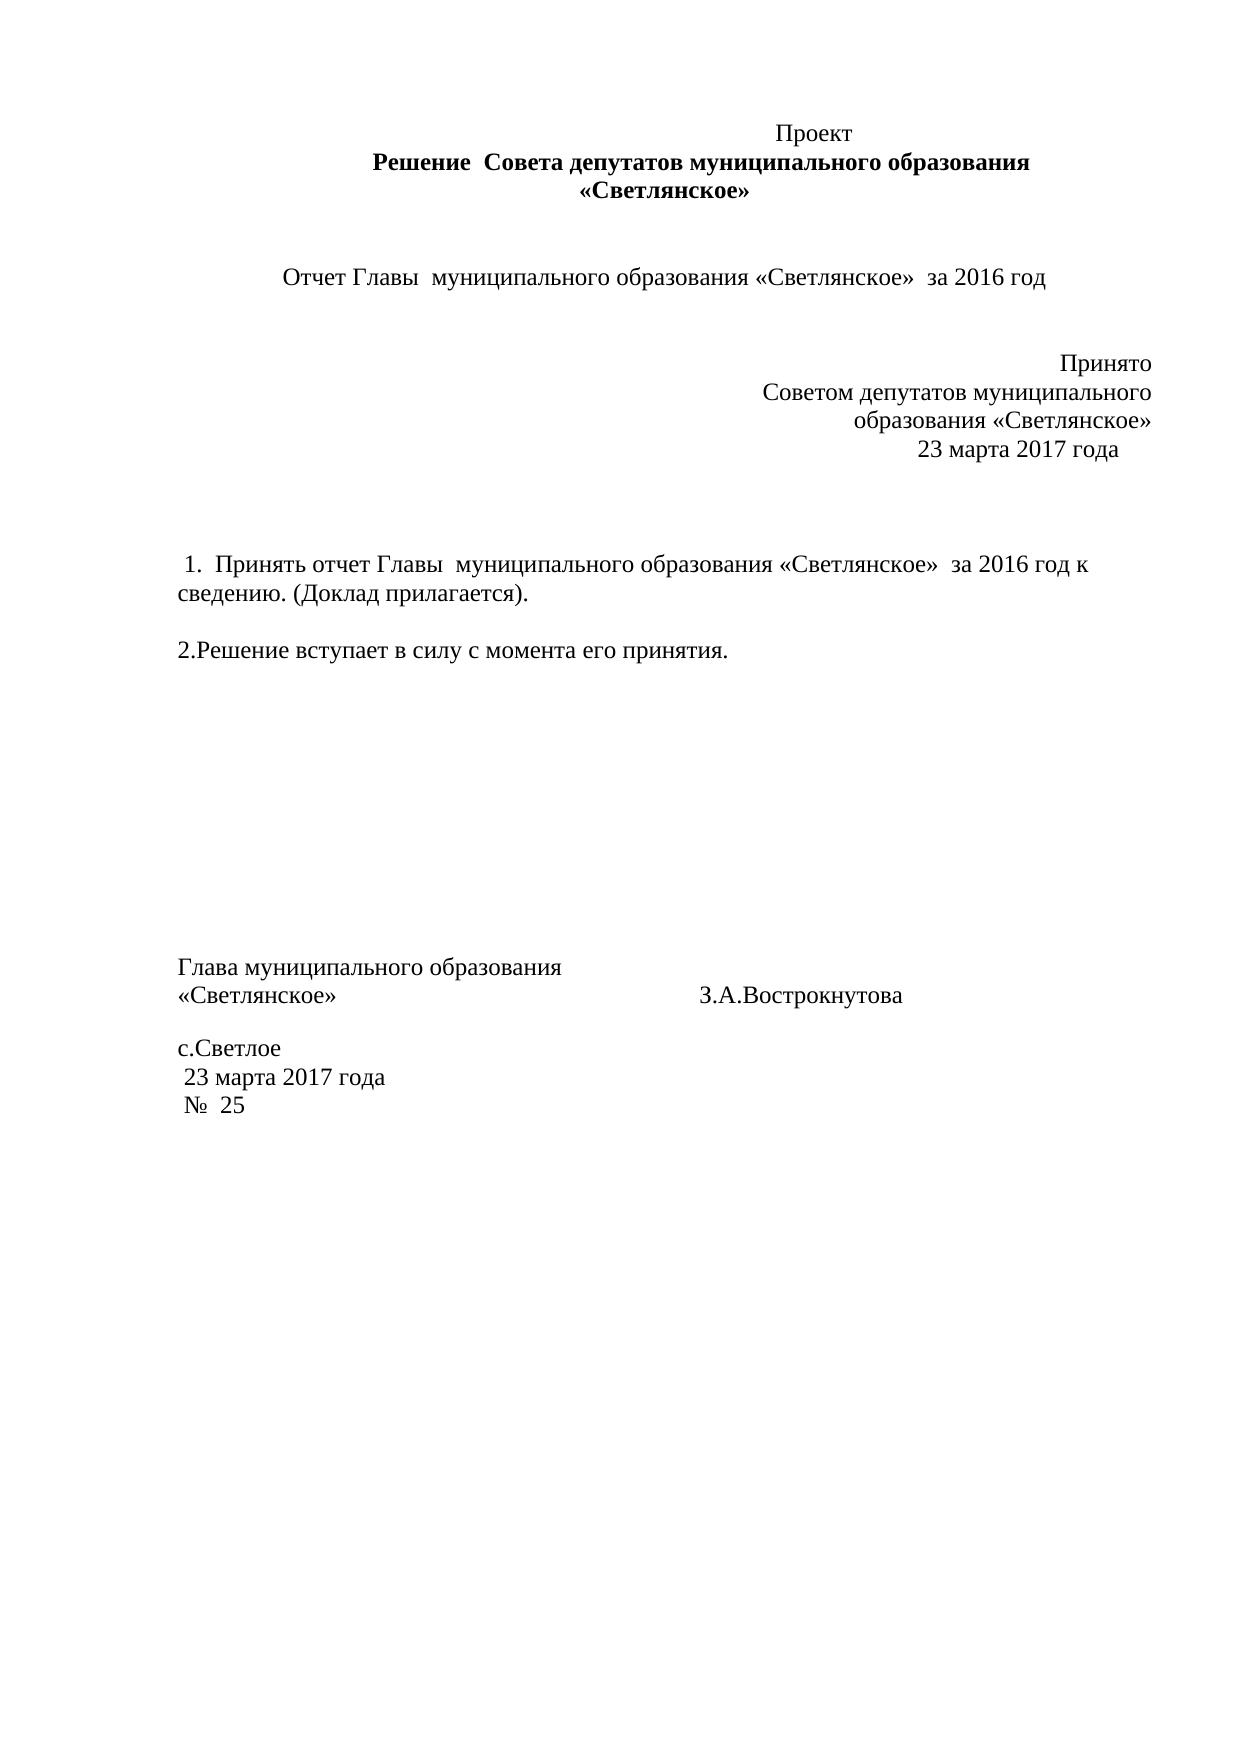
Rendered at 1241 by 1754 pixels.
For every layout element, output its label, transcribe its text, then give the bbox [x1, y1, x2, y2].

text Принято [177, 348, 1152, 377]
text 2.Решение вступает в силу с момента его принятия. [177, 636, 1152, 664]
text Советом депутатов муниципального [177, 377, 1152, 406]
text 23 марта 2017 года [177, 1062, 1152, 1091]
text 23 марта 2017 года [767, 434, 1152, 463]
text № 25 [177, 1091, 1152, 1119]
text Отчет Главы муниципального образования «Светлянское» за 2016 год [177, 262, 1152, 291]
text образования «Светлянское» [177, 406, 1152, 434]
text 1. Принять отчет Главы муниципального образования «Светлянское» за 2016 год к сведению. (Доклад прилагается). [177, 549, 1152, 607]
subtitle Решение Совета депутатов муниципального образования [177, 147, 1152, 176]
text Глава муниципального образования [177, 952, 1152, 981]
text Проект [177, 118, 1152, 147]
subtitle «Cветлянское» [177, 176, 1152, 204]
text с.Светлое [177, 1033, 1152, 1062]
text «Светлянское» З.А.Вострокнутова [177, 981, 1152, 1009]
